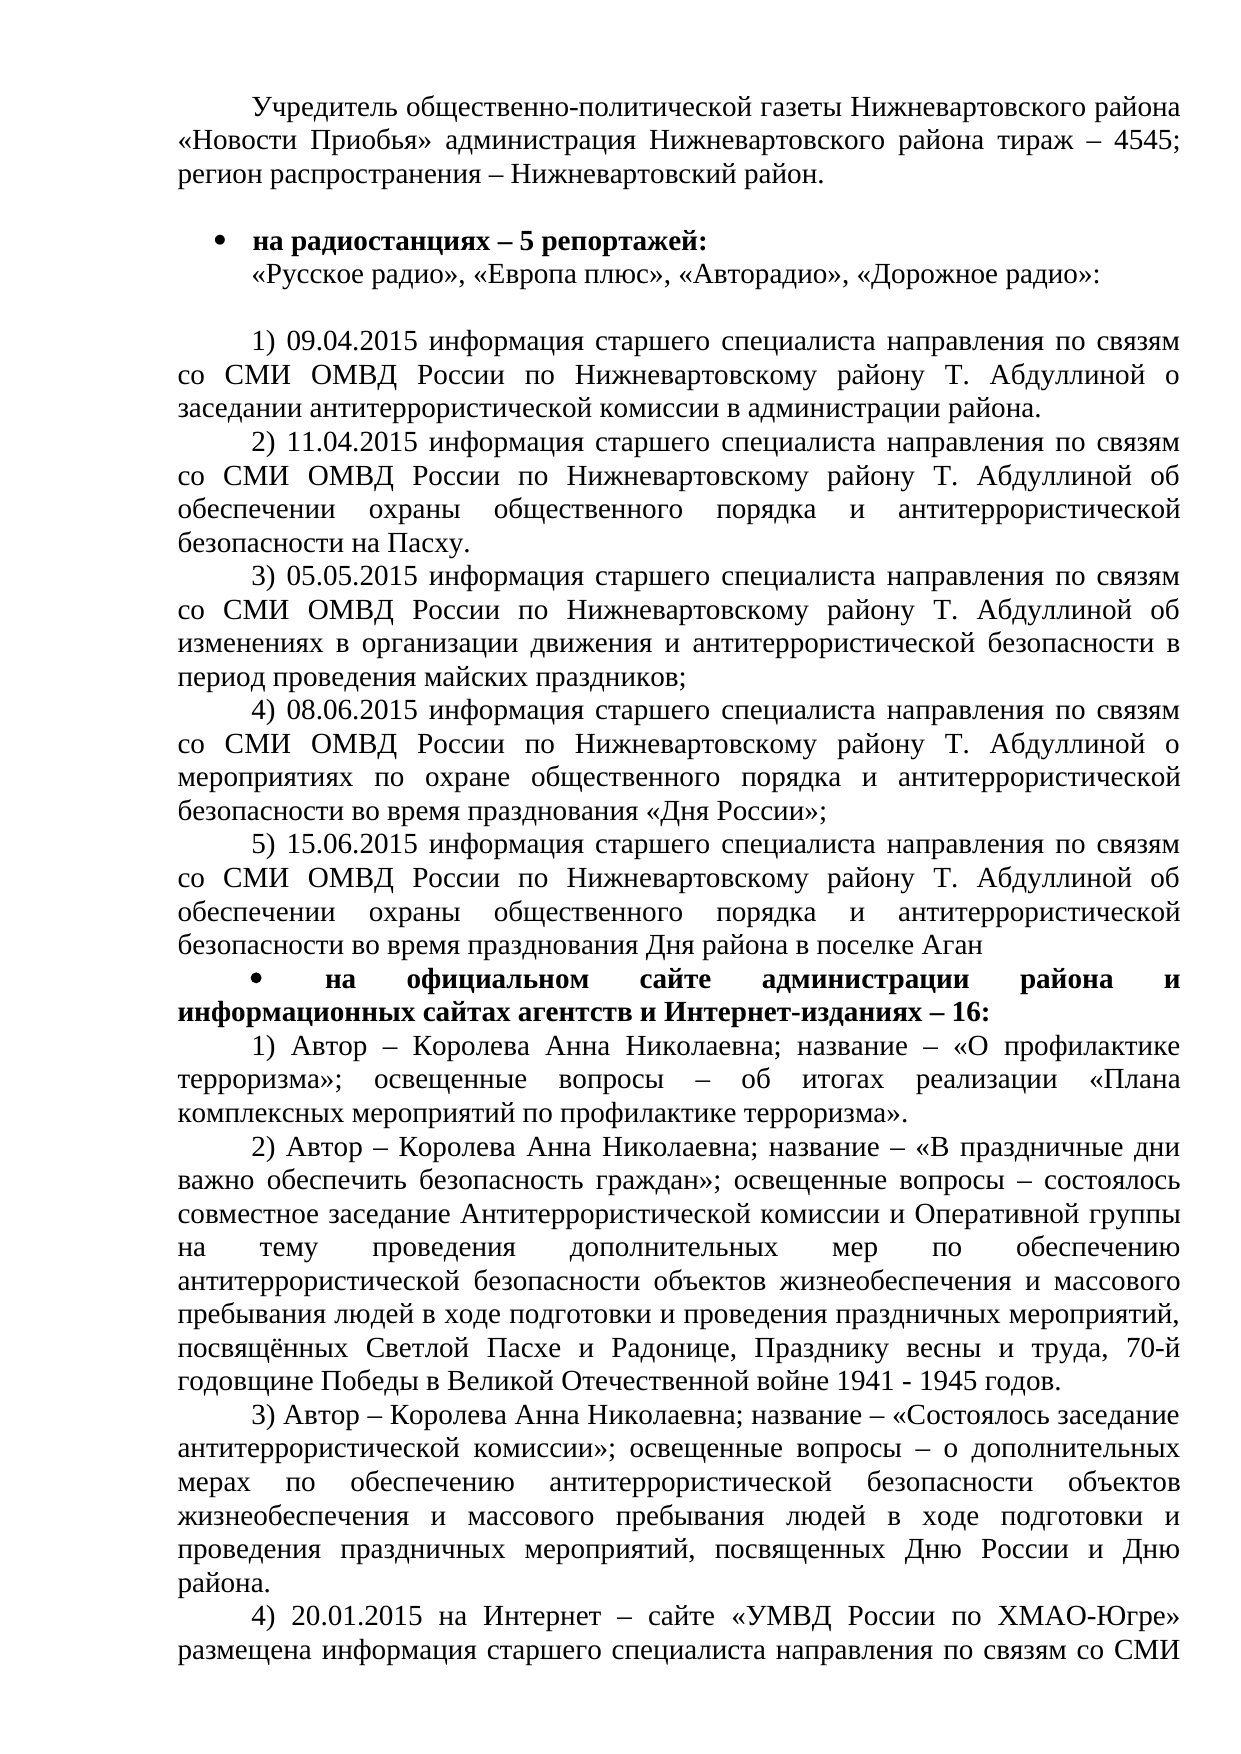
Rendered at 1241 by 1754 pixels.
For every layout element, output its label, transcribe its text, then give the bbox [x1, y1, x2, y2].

text 4) 08.06.2015 информация старшего специалиста направления по связям со СМИ ОМВД России по Нижневартовскому району Т. Абдуллиной о мероприятиях по охране общественного порядка и антитеррористической безопасности во время празднования «Дня России»; [177, 692, 1181, 827]
list на радиостанциях – 5 репортажей: [215, 223, 1181, 256]
text Учредитель общественно-политической газеты Нижневартовского района «Новости Приобья» администрация Нижневартовского района тираж – 4545; регион распространения – Нижневартовский район. [177, 89, 1181, 189]
text 2) Автор – Королева Анна Николаевна; название – «В праздничные дни важно обеспечить безопасность граждан»; освещенные вопросы – состоялось совместное заседание Антитеррористической комиссии и Оперативной группы на тему проведения дополнительных мер по обеспечению антитеррористической безопасности объектов жизнеобеспечения и массового пребывания людей в ходе подготовки и проведения праздничных мероприятий, посвящённых Светлой Пасхе и Радонице, Празднику весны и труда, 70-й годовщине Победы в Великой Отечественной войне 1941 - 1945 годов. [177, 1129, 1181, 1397]
text 1) 09.04.2015 информация старшего специалиста направления по связям со СМИ ОМВД России по Нижневартовскому району Т. Абдуллиной о заседании антитеррористической комиссии в администрации района. [177, 323, 1181, 424]
text 2) 11.04.2015 информация старшего специалиста направления по связям со СМИ ОМВД России по Нижневартовскому району Т. Абдуллиной об обеспечении охраны общественного порядка и антитеррористической безопасности на Пасху. [177, 424, 1181, 558]
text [177, 1598, 1181, 1665]
text «Русское радио», «Европа плюс», «Авторадио», «Дорожное радио»: [177, 256, 1181, 290]
text 1) Автор – Королева Анна Николаевна; название – «О профилактике терроризма»; освещенные вопросы – об итогах реализации «Плана комплексных мероприятий по профилактике терроризма». [177, 1028, 1181, 1129]
text 3) Автор – Королева Анна Николаевна; название – «Состоялось заседание антитеррористической комиссии»; освещенные вопросы – о дополнительных мерах по обеспечению антитеррористической безопасности объектов жизнеобеспечения и массового пребывания людей в ходе подготовки и проведения праздничных мероприятий, посвященных Дню России и Дню района. [177, 1397, 1181, 1598]
text 3) 05.05.2015 информация старшего специалиста направления по связям со СМИ ОМВД России по Нижневартовскому району Т. Абдуллиной об изменениях в организации движения и антитеррористической безопасности в период проведения майских праздников; [177, 558, 1181, 692]
text 5) 15.06.2015 информация старшего специалиста направления по связям со СМИ ОМВД России по Нижневартовскому району Т. Абдуллиной об обеспечении охраны общественного порядка и антитеррористической безопасности во время празднования Дня района в поселке Аган [177, 827, 1181, 961]
list на официальном сайте администрации района и информационных сайтах агентств и Интернет-изданиях – 16: [177, 961, 1181, 1028]
